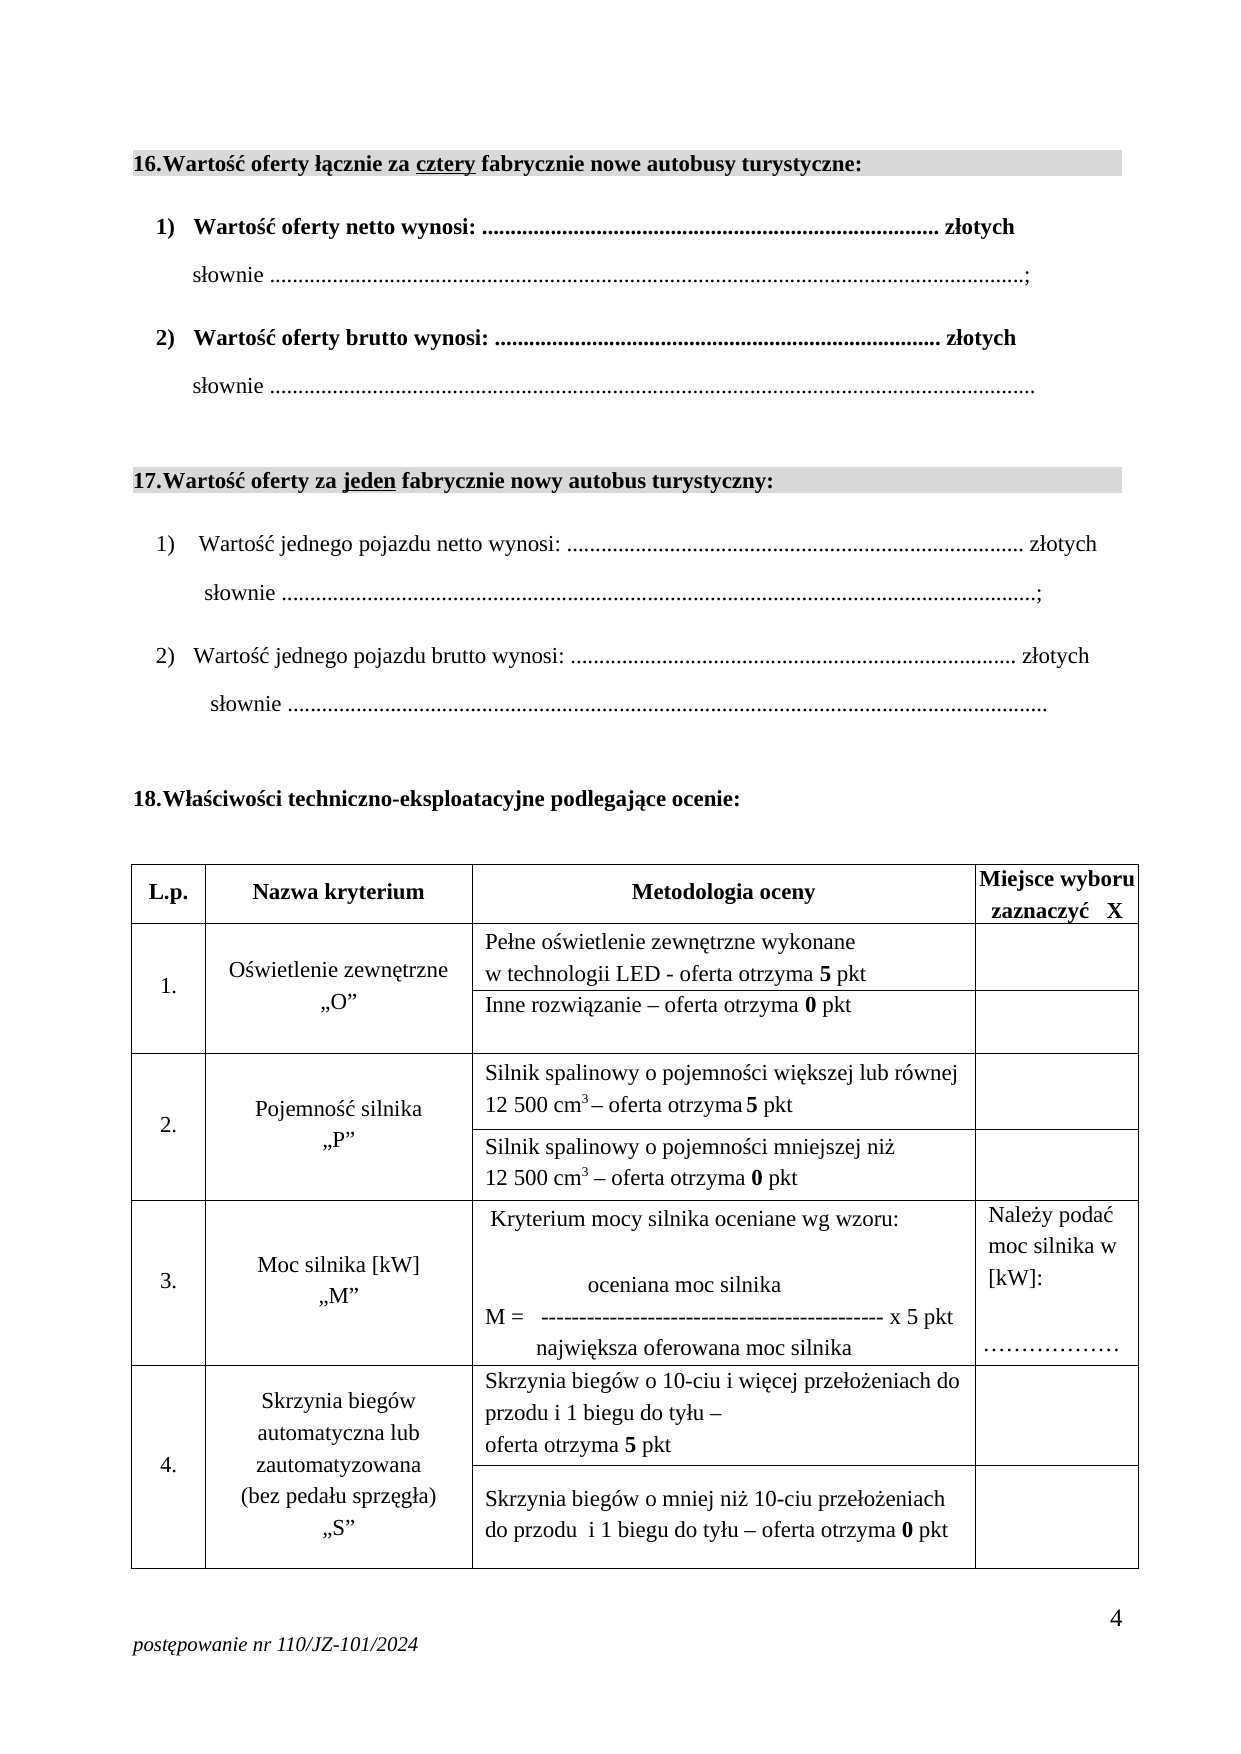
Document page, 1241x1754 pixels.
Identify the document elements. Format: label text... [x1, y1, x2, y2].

table_cell 3. [132, 1201, 205, 1365]
text słownie ..................................................................................................................................... [118, 690, 1122, 716]
table_cell Pełne oświetlenie zewnętrzne wykonane w technologii LED - oferta otrzyma 5 pkt [473, 924, 975, 990]
table_cell 4. [132, 1366, 205, 1568]
table_header L.p. [132, 865, 205, 923]
table_cell [976, 1130, 1138, 1200]
list Wartość oferty za jeden fabrycznie nowy autobus turystyczny: [133, 467, 1122, 493]
text słownie ....................................................................................................................................; [118, 261, 1122, 287]
table_cell 2. [132, 1054, 205, 1200]
table_cell Inne rozwiązanie – oferta otrzyma 0 pkt [473, 991, 975, 1053]
list Wartość oferty netto wynosi: ................................................................................ złotych [156, 213, 1122, 239]
table_cell Silnik spalinowy o pojemności mniejszej niż 12 500 cm3 – oferta otrzyma 0 pkt [473, 1130, 975, 1200]
table_header Metodologia oceny [473, 865, 975, 923]
table_cell [976, 1366, 1138, 1464]
table_cell [976, 991, 1138, 1053]
table_cell [976, 924, 1138, 990]
table_cell Kryterium mocy silnika oceniane wg wzoru: oceniana moc silnika M = --------------------------------------------- x 5 pkt największa oferowana moc silnika [473, 1201, 975, 1365]
table_cell Oświetlenie zewnętrzne „O” [206, 924, 472, 1053]
list Wartość jednego pojazdu netto wynosi: ................................................................................ złotych [156, 530, 1122, 557]
table_header Miejsce wyboru zaznaczyć X [976, 865, 1138, 923]
table_cell Skrzynia biegów o mniej niż 10-ciu przełożeniach do przodu i 1 biegu do tyłu – oferta otrzyma 0 pkt [473, 1466, 975, 1568]
list Wartość oferty łącznie za cztery fabrycznie nowe autobusy turystyczne: [133, 150, 1122, 176]
text słownie ....................................................................................................................................; [118, 578, 1122, 605]
table_header Nazwa kryterium [206, 865, 472, 923]
table_cell 1. [132, 924, 205, 1053]
table_cell Skrzynia biegów automatyczna lub zautomatyzowana (bez pedału sprzęgła) „S” [206, 1366, 472, 1568]
table_cell Należy podać moc silnika w [kW]: ……………… …………….. [976, 1201, 1138, 1365]
table_cell Pojemność silnika „P” [206, 1054, 472, 1200]
table_cell [976, 1054, 1138, 1128]
text słownie ...................................................................................................................................... [133, 372, 1122, 399]
list Wartość jednego pojazdu brutto wynosi: .............................................................................. złotych [156, 642, 1122, 668]
table_cell [976, 1466, 1138, 1568]
table_cell Moc silnika [kW] „M” [206, 1201, 472, 1365]
table_cell Silnik spalinowy o pojemności większej lub równej 12 500 cm3 – oferta otrzyma 5 pkt [473, 1054, 975, 1128]
table_cell Skrzynia biegów o 10-ciu i więcej przełożeniach do przodu i 1 biegu do tyłu – oferta otrzyma 5 pkt [473, 1366, 975, 1464]
list Wartość oferty brutto wynosi: .............................................................................. złotych [156, 324, 1122, 351]
list Właściwości techniczno-eksploatacyjne podlegające ocenie: [133, 784, 1122, 811]
